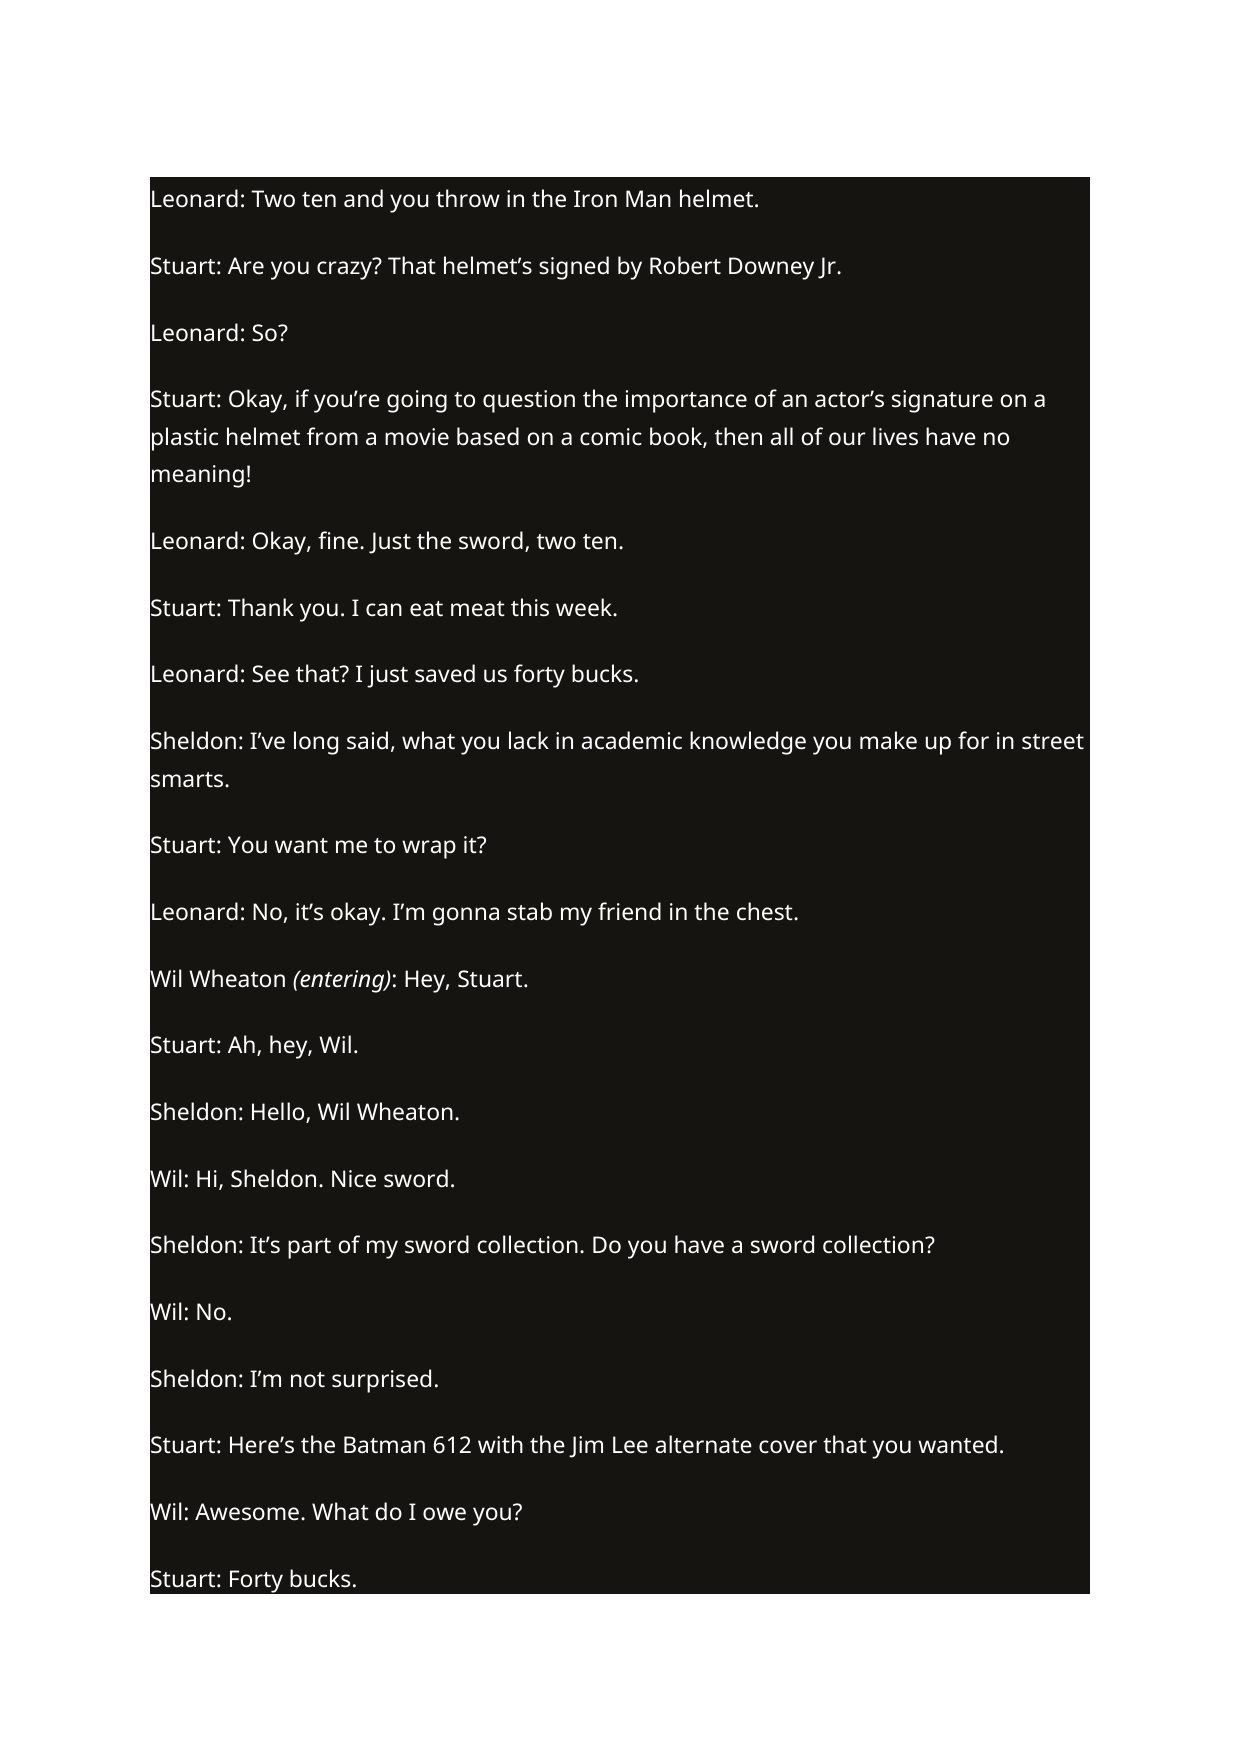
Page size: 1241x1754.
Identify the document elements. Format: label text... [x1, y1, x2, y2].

text Leonard: Two ten and you throw in the Iron Man helmet. [150, 177, 1090, 215]
text Stuart: You want me to wrap it? [150, 823, 1090, 861]
text Sheldon: I’m not surprised. [150, 1356, 1090, 1394]
text Sheldon: I’ve long said, what you lack in academic knowledge you make up for in street smarts. [150, 719, 1090, 794]
text Stuart: Okay, if you’re going to question the importance of an actor’s signature on a plastic helmet from a movie based on a comic book, then all of our lives have no meaning! [150, 377, 1090, 490]
text Stuart: Thank you. I can eat meat this week. [150, 586, 1090, 623]
text Stuart: Forty bucks. [150, 1556, 1090, 1594]
text Wil: Hi, Sheldon. Nice sword. [150, 1156, 1090, 1194]
text Wil: No. [150, 1290, 1090, 1327]
text Stuart: Ah, hey, Wil. [150, 1023, 1090, 1061]
text Stuart: Here’s the Batman 612 with the Jim Lee alternate cover that you wanted. [150, 1423, 1090, 1461]
text Leonard: So? [150, 311, 1090, 348]
text Leonard: Okay, fine. Just the sword, two ten. [150, 519, 1090, 556]
text Sheldon: Hello, Wil Wheaton. [150, 1090, 1090, 1127]
text Wil Wheaton (entering): Hey, Stuart. [150, 956, 1090, 994]
text Leonard: See that? I just saved us forty bucks. [150, 652, 1090, 690]
text Stuart: Are you crazy? That helmet’s signed by Robert Downey Jr. [150, 244, 1090, 281]
text Leonard: No, it’s okay. I’m gonna stab my friend in the chest. [150, 890, 1090, 927]
text Sheldon: It’s part of my sword collection. Do you have a sword collection? [150, 1223, 1090, 1261]
text Wil: Awesome. What do I owe you? [150, 1490, 1090, 1527]
